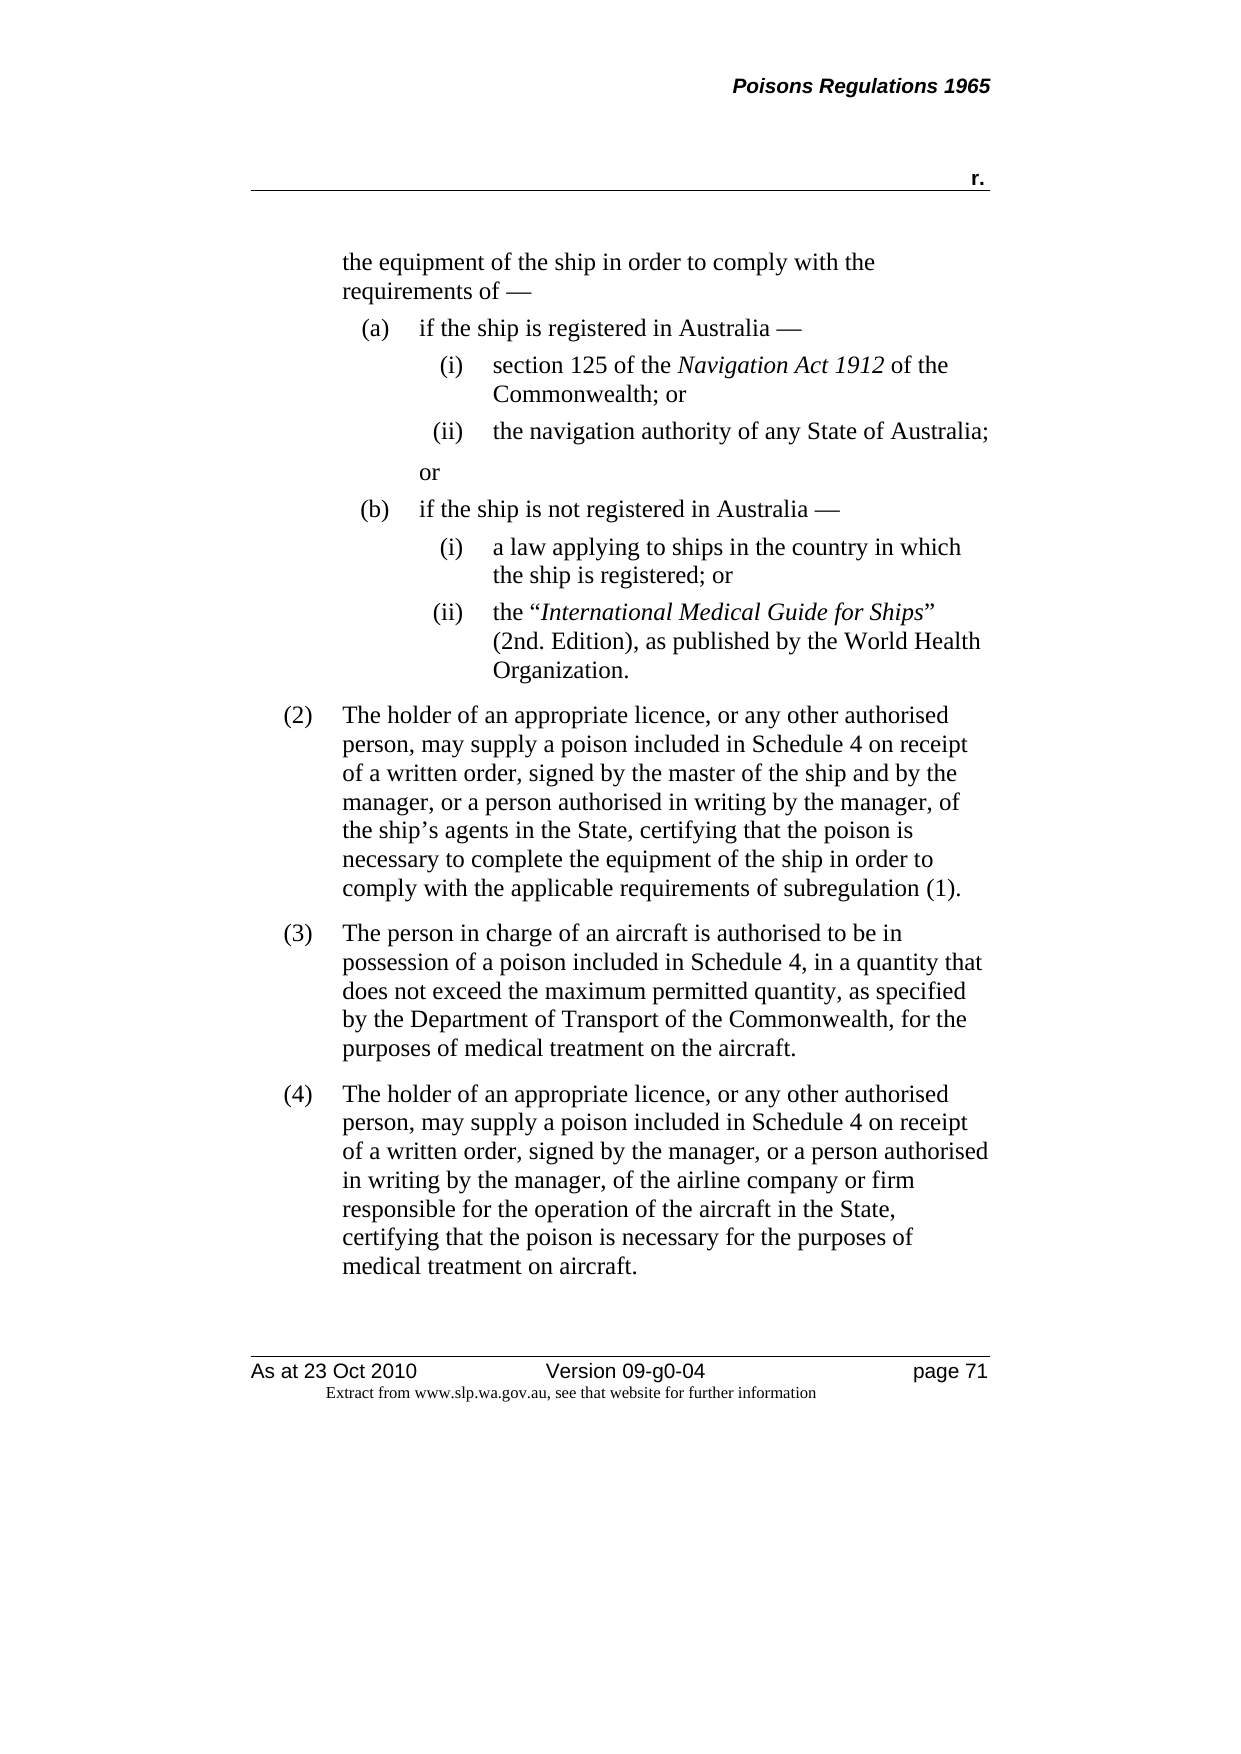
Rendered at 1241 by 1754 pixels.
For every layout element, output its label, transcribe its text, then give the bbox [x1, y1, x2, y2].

text (3) The person in charge of an aircraft is authorised to be in possession of a poison included in Schedule 4, in a quantity that does not exceed the maximum permitted quantity, as specified by the Department of Transport of the Commonwealth, for the purposes of medical treatment on the aircraft. [251, 918, 990, 1062]
text (4) The holder of an appropriate licence, or any other authorised person, may supply a poison included in Schedule 4 on receipt of a written order, signed by the manager, or a person authorised in writing by the manager, of the airline company or firm responsible for the operation of the aircraft in the State, certifying that the poison is necessary for the purposes of medical treatment on aircraft. [251, 1079, 990, 1280]
text (b) if the ship is not registered in Australia — [251, 494, 990, 523]
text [251, 247, 990, 305]
text (i) section 125 of the Navigation Act 1912 of the Commonwealth; or [251, 350, 990, 408]
text (2) The holder of an appropriate licence, or any other authorised person, may supply a poison included in Schedule 4 on receipt of a written order, signed by the master of the ship and by the manager, or a person authorised in writing by the manager, of the ship’s agents in the State, certifying that the poison is necessary to complete the equipment of the ship in order to comply with the applicable requirements of subregulation (1). [251, 700, 990, 902]
text or [251, 457, 990, 486]
text (i) a law applying to ships in the country in which the ship is registered; or [251, 532, 990, 589]
text (ii) the navigation authority of any State of Australia; [251, 416, 990, 445]
text (a) if the ship is registered in Australia — [251, 313, 990, 342]
text (ii) the “International Medical Guide for Ships” (2nd. Edition), as published by the World Health Organization. [251, 597, 990, 684]
